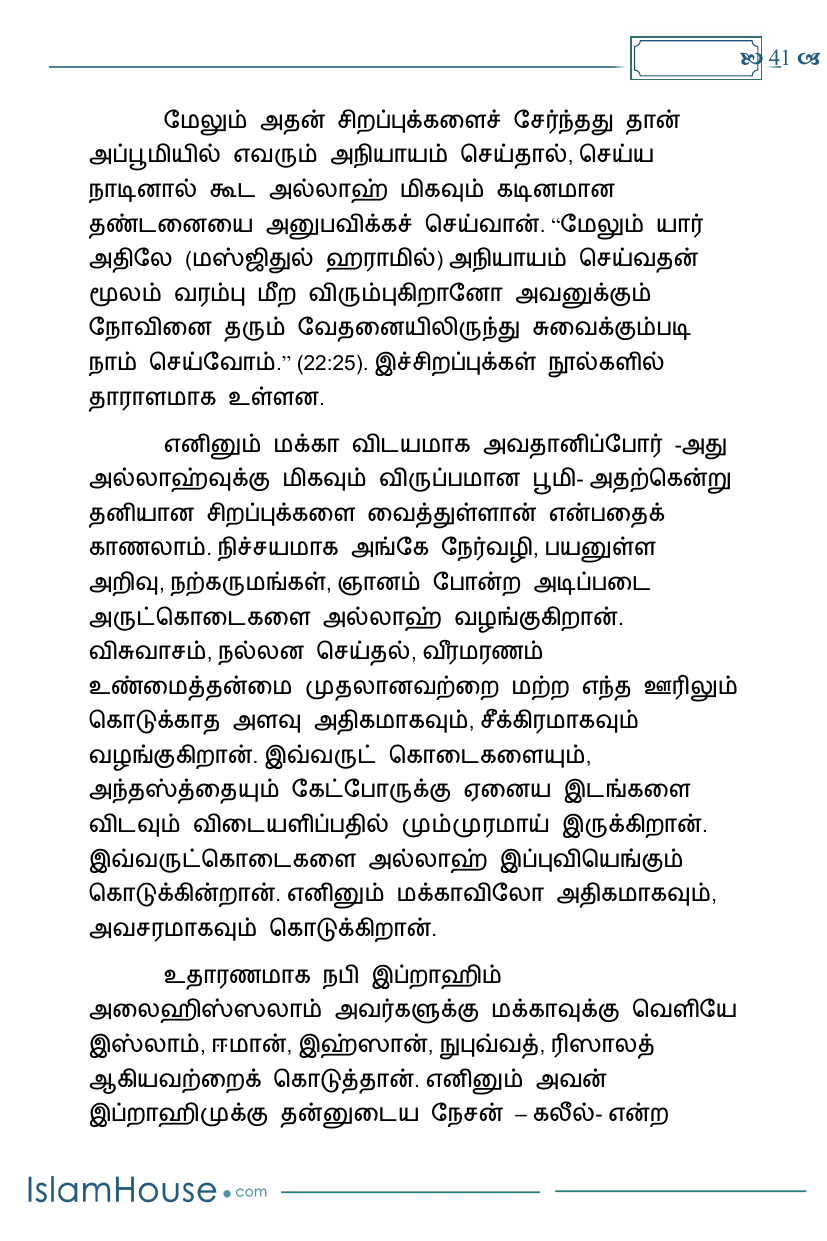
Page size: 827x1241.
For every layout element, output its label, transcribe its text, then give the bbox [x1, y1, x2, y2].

text மேலும் அதன் சிறப்புக்களைச் சேர்ந்தது தான் அப்பூமியில் எவரும் அநியாயம் செய்தால், செய்ய நாடினால் கூட அல்லாஹ் மிகவும் கடினமான தண்டனையை அனுபவிக்கச் செய்வான். “மேலும் யார் அதிலே (மஸ்ஜிதுல் ஹராமில்) அநியாயம் செய்வதன் மூலம் வரம்பு மீற விரும்புகிறானோ அவனுக்கும் நோவினை தரும் வேதனையிலிருந்து சுவைக்கும்படி நாம் செய்வோம்.” (22:25). இச்சிறப்புக்கள் நூல்களில் தாராளமாக உள்ளன. [89, 107, 738, 419]
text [89, 962, 738, 1135]
picture [548, 1170, 807, 1208]
picture [20, 1171, 541, 1209]
text எனினும் மக்கா விடயமாக அவதானிப்போர் -அது அல்லாஹ்வுக்கு மிகவும் விருப்பமான பூமி- அதற்கென்று தனியான சிறப்புக்களை வைத்துள்ளான் என்பதைக் காணலாம். நிச்சயமாக அங்கே நேர்வழி, பயனுள்ள அறிவு, நற்கருமங்கள், ஞானம் போன்ற அடிப்படை அருட்கொடைகளை அல்லாஹ் வழங்குகிறான். விசுவாசம், நல்லன செய்தல், வீரமரணம் உண்மைத்தன்மை முதலானவற்றை மற்ற எந்த ஊரிலும் கொடுக்காத அளவு அதிகமாகவும், சீக்கிரமாகவும் வழங்குகிறான். இவ்வருட் கொடைகளையும், அந்தஸ்த்தையும் கேட்போருக்கு ஏனைய இடங்களை விடவும் விடையளிப்பதில் மும்முரமாய் இருக்கிறான். இவ்வருட்கொடைகளை அல்லாஹ் இப்புவியெங்கும் கொடுக்கின்றான். எனினும் மக்காவிலோ அதிகமாகவும், அவசரமாகவும் கொடுக்கிறான். [89, 431, 738, 950]
